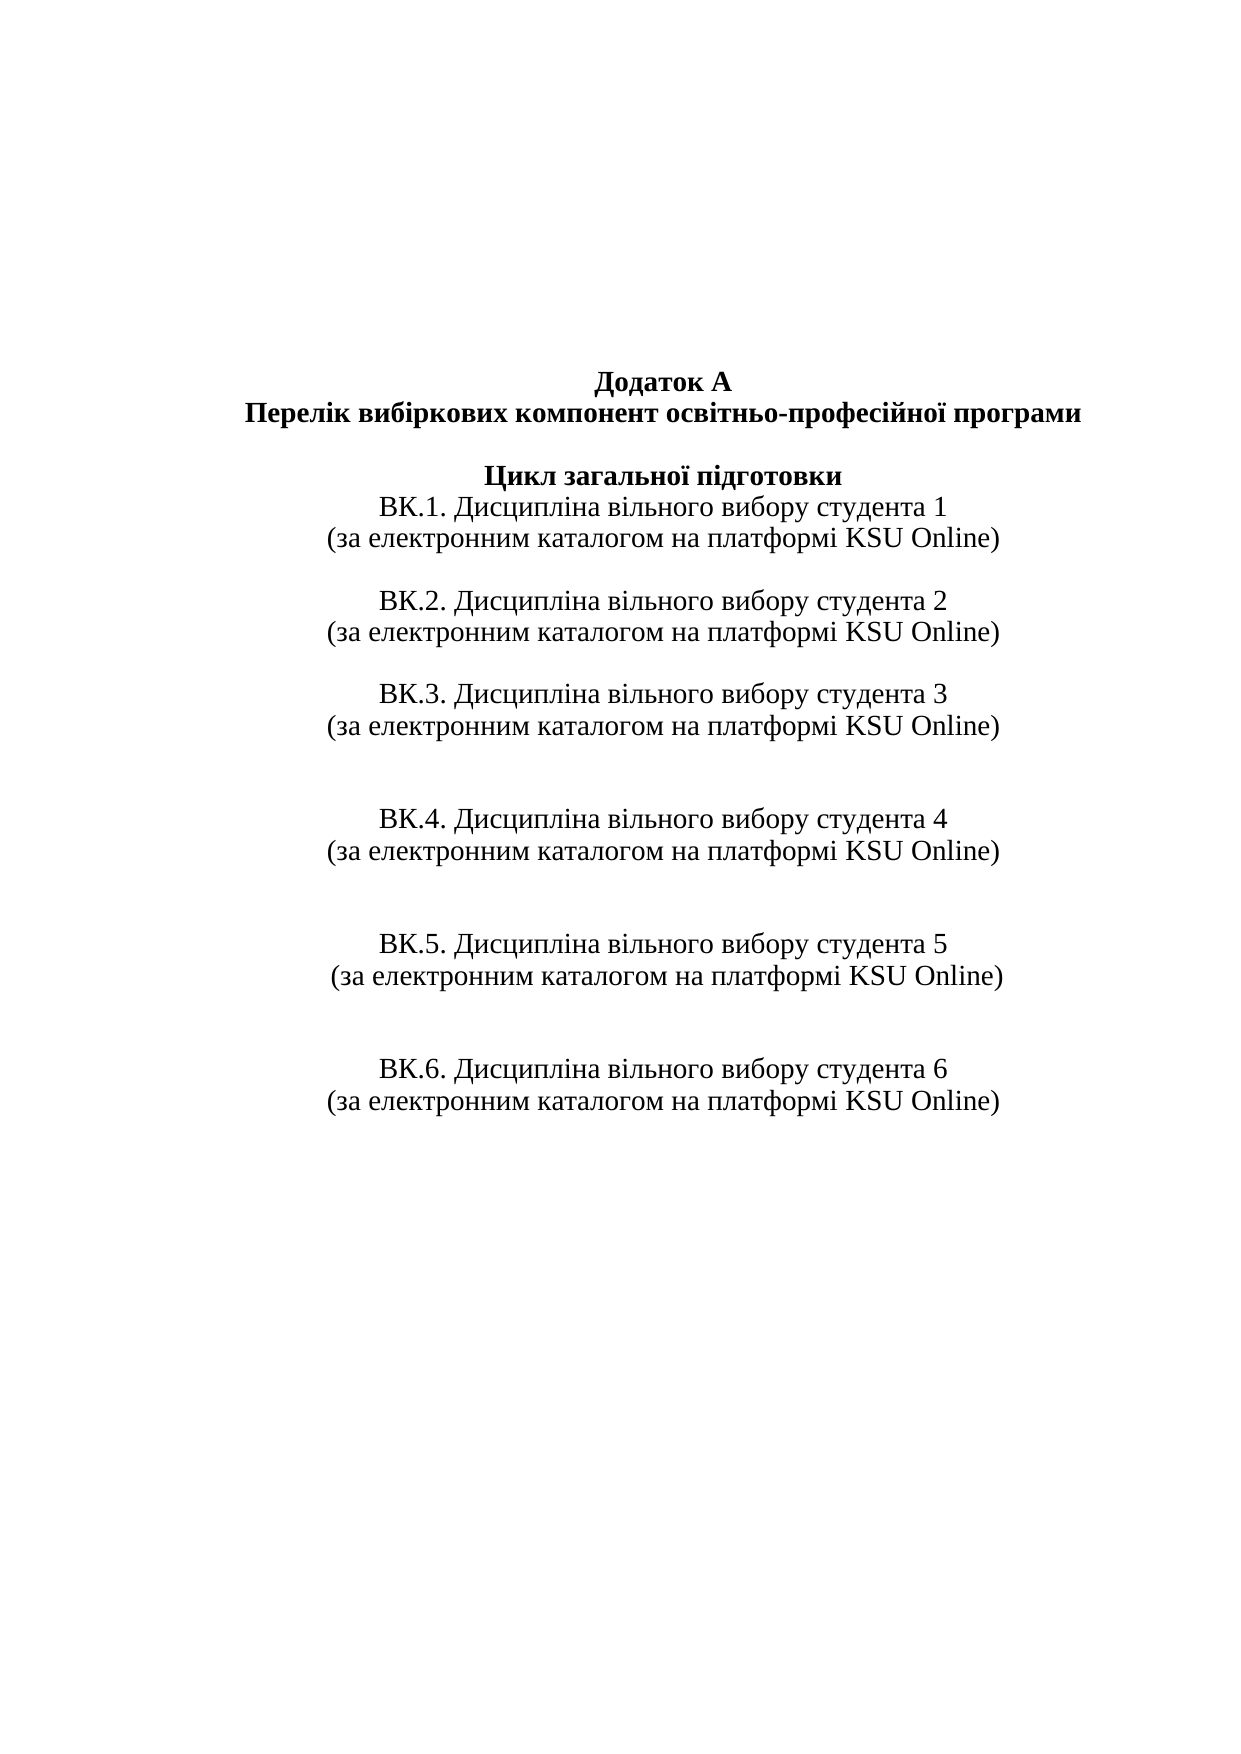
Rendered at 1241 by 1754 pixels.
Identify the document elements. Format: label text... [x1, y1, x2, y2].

text ВК.3. Дисципліна вільного вибору студента 3 [177, 679, 1149, 710]
text ВК.2. Дисципліна вільного вибору студента 2 [177, 585, 1149, 616]
text (за електронним каталогом на платформі KSU Online) [177, 616, 1149, 647]
text (за електронним каталогом на платформі KSU Online) [177, 710, 1149, 741]
text ВК.1. Дисципліна вільного вибору студента 1 [177, 491, 1149, 522]
text (за електронним каталогом на платформі KSU Online) [177, 522, 1149, 554]
text Додаток А [177, 366, 1149, 397]
text (за електронним каталогом на платформі KSU Online) [177, 835, 1149, 866]
text (за електронним каталогом на платформі KSU Online) [177, 1085, 1149, 1116]
text ВК.6. Дисципліна вільного вибору студента 6 [177, 1054, 1149, 1085]
text (за електронним каталогом на платформі KSU Online) [177, 960, 1149, 991]
text ВК.4. Дисципліна вільного вибору студента 4 [177, 804, 1149, 835]
text Цикл загальної підготовки [177, 460, 1149, 491]
text Перелік вибіркових компонент освітньо-професійної програми [177, 397, 1149, 429]
text ВК.5. Дисципліна вільного вибору студента 5 [177, 929, 1149, 960]
